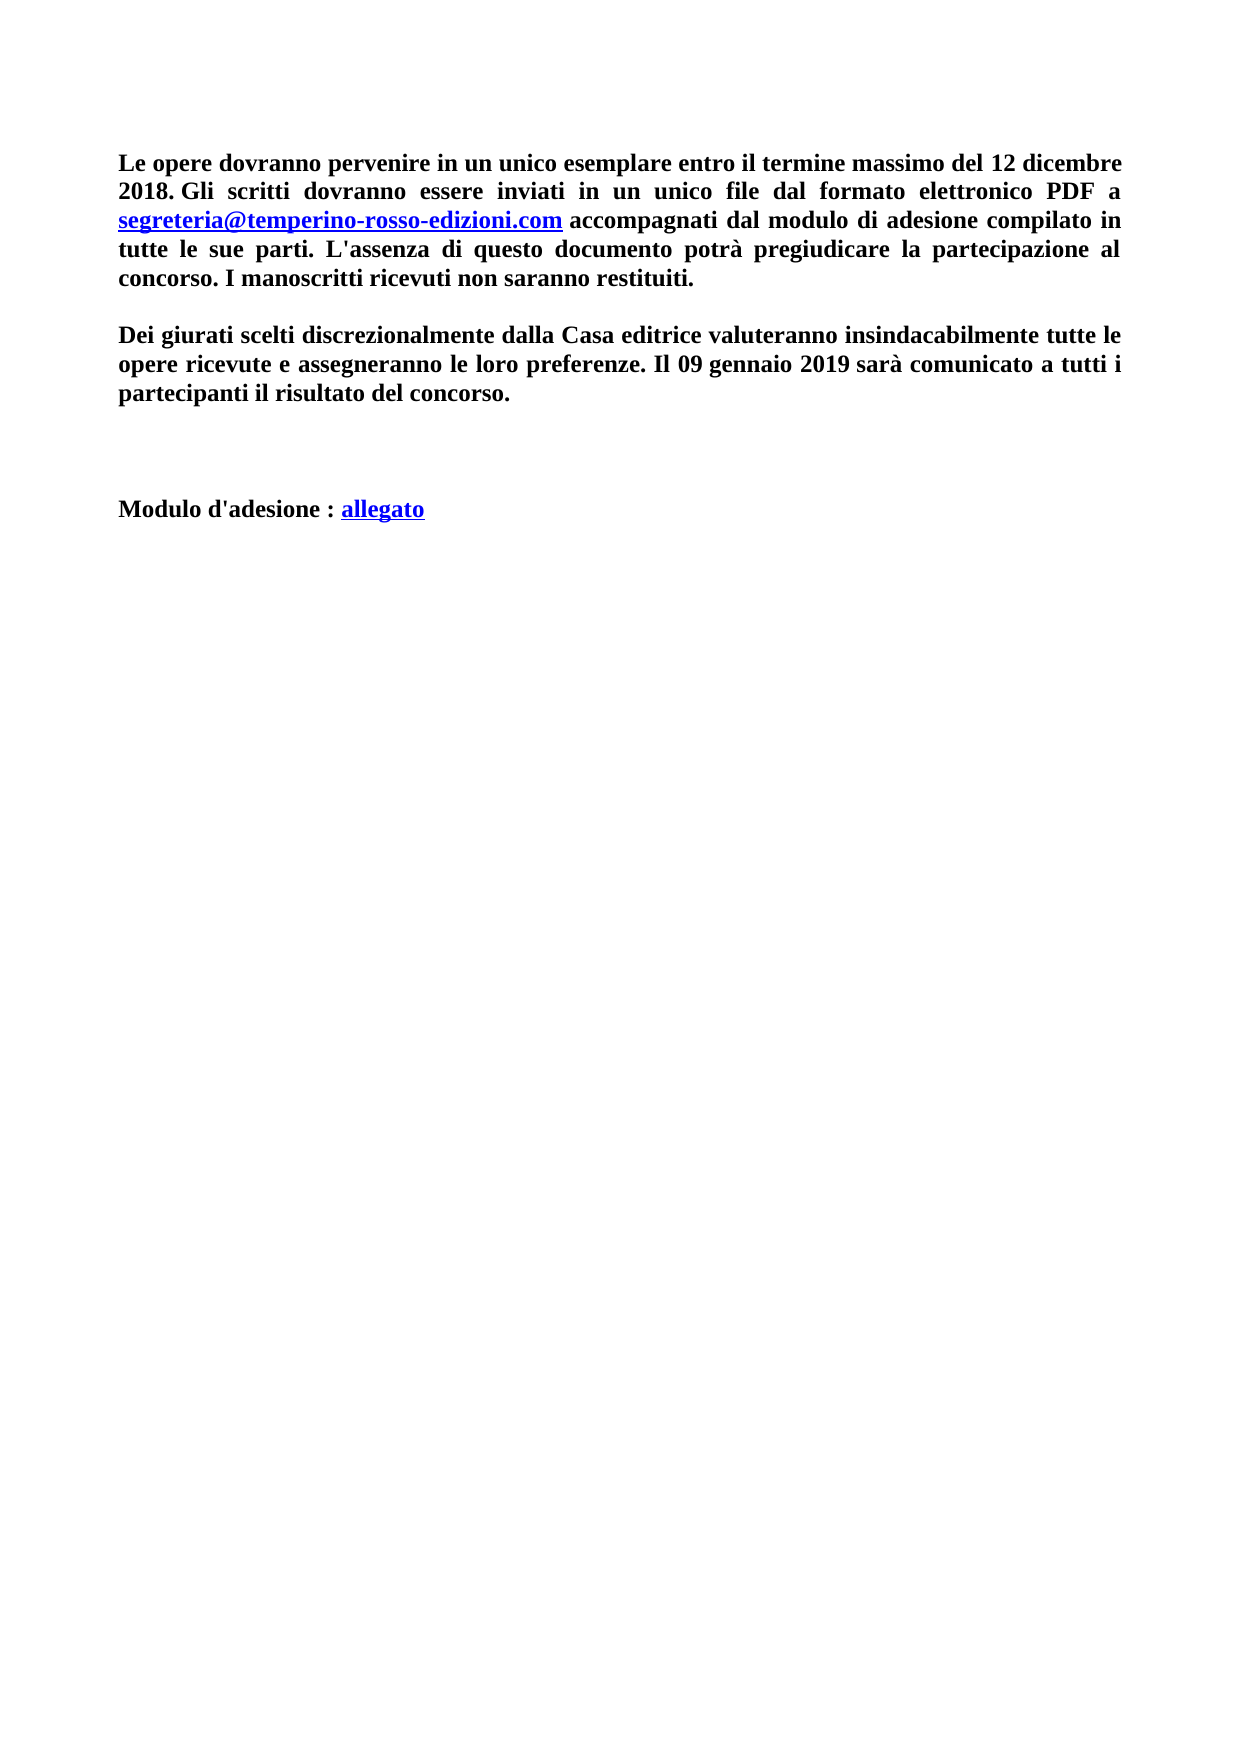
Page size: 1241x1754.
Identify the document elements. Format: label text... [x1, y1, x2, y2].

subtitle Le opere dovranno pervenire in un unico esemplare entro il termine massimo del 12 dicembre 2018. Gli scritti dovranno essere inviati in un unico file dal formato elettronico PDF a segreteria@temperino-rosso-edizioni.com accompagnati dal modulo di adesione compilato in tutte le sue parti. L'assenza di questo documento potrà pregiudicare la partecipazione al concorso. I manoscritti ricevuti non saranno restituiti. [118, 148, 1122, 291]
subtitle Modulo d'adesione : allegato [118, 494, 1122, 523]
subtitle Dei giurati scelti discrezionalmente dalla Casa editrice valuteranno insindacabilmente tutte le opere ricevute e assegneranno le loro preferenze. Il 09 gennaio 2019 sarà comunicato a tutti i partecipanti il risultato del concorso. [118, 321, 1122, 407]
